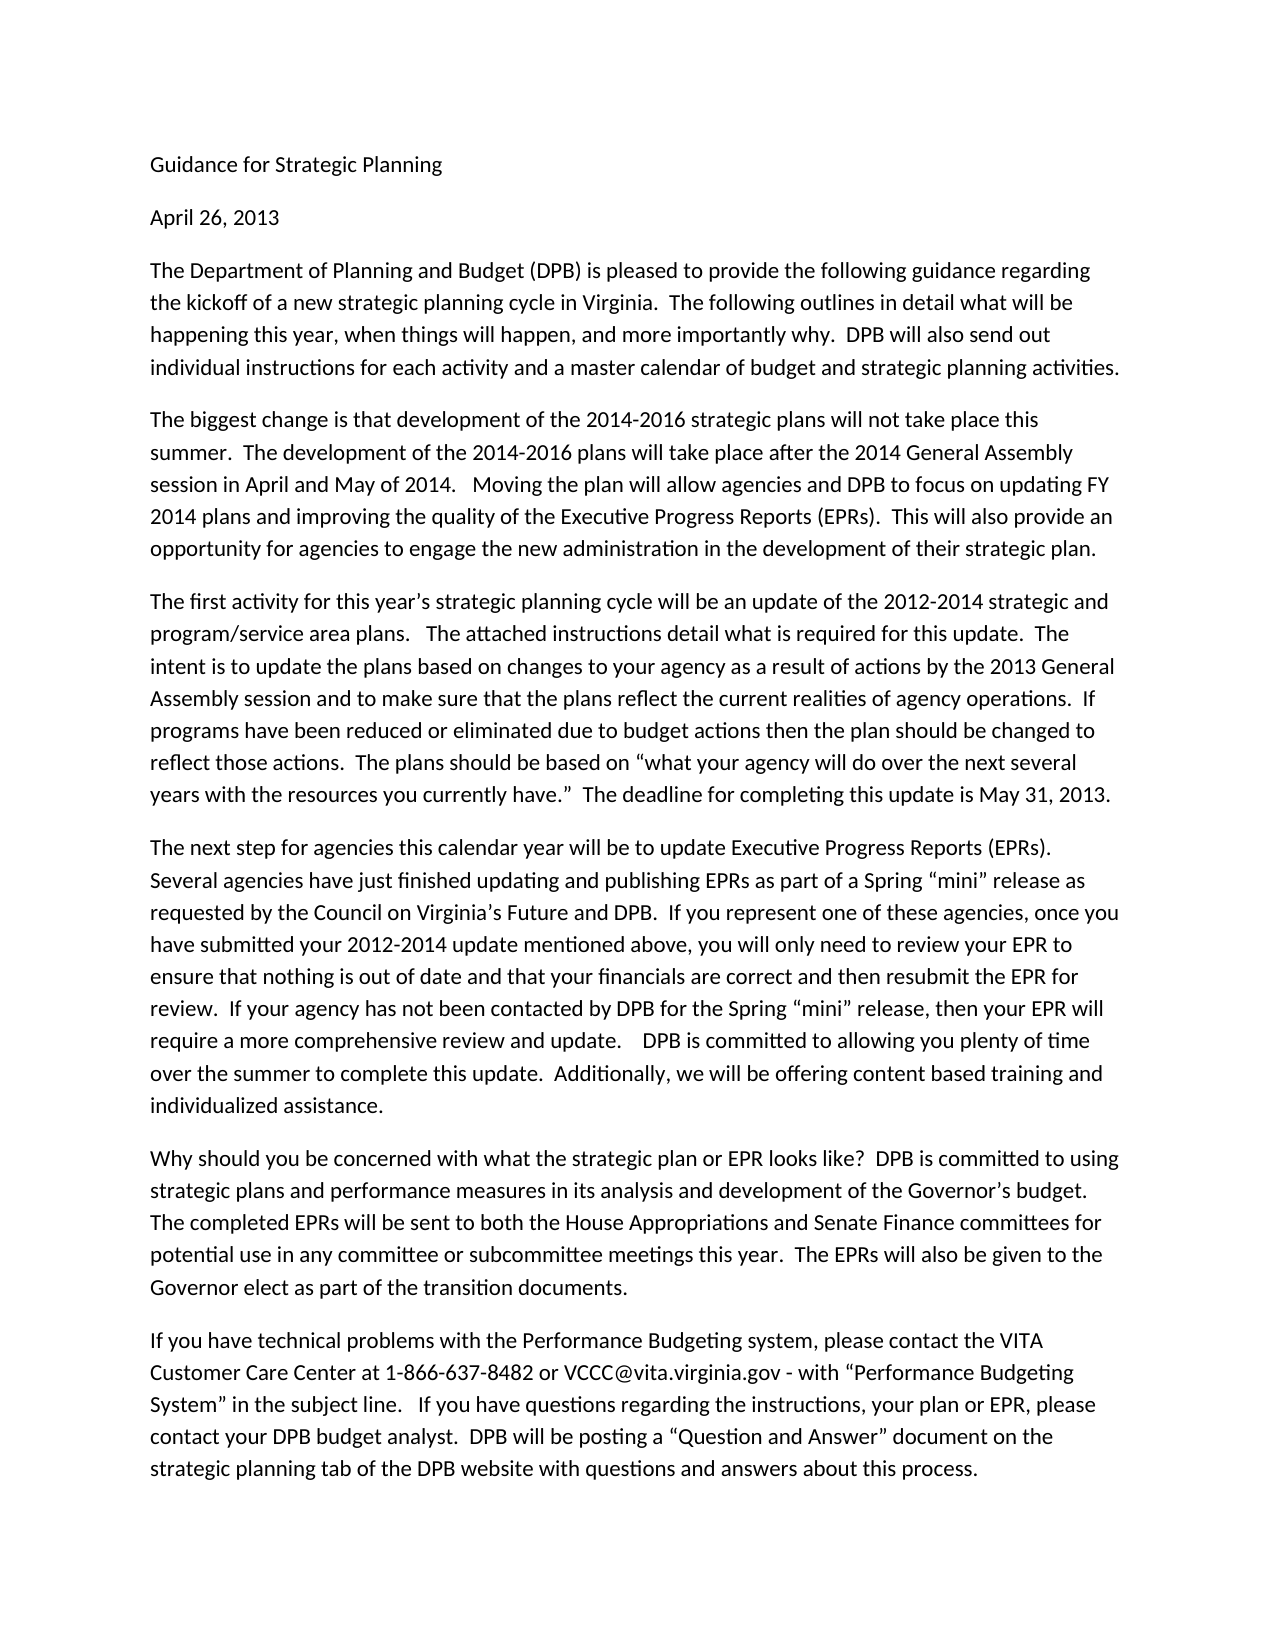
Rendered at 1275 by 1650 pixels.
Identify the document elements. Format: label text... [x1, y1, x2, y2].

text The Department of Planning and Budget (DPB) is pleased to provide the following guidance regarding the kickoff of a new strategic planning cycle in Virginia. The following outlines in detail what will be happening this year, when things will happen, and more importantly why. DPB will also send out individual instructions for each activity and a master calendar of budget and strategic planning activities. [150, 256, 1125, 381]
text Why should you be concerned with what the strategic plan or EPR looks like? DPB is committed to using strategic plans and performance measures in its analysis and development of the Governor’s budget. The completed EPRs will be sent to both the House Appropriations and Senate Finance committees for potential use in any committee or subcommittee meetings this year. The EPRs will also be given to the Governor elect as part of the transition documents. [150, 1144, 1125, 1301]
text The first activity for this year’s strategic planning cycle will be an update of the 2012-2014 strategic and program/service area plans. The attached instructions detail what is required for this update. The intent is to update the plans based on changes to your agency as a result of actions by the 2013 General Assembly session and to make sure that the plans reflect the current realities of agency operations. If programs have been reduced or eliminated due to budget actions then the plan should be changed to reflect those actions. The plans should be based on “what your agency will do over the next several years with the resources you currently have.” The deadline for completing this update is May 31, 2013. [150, 587, 1125, 808]
text The biggest change is that development of the 2014-2016 strategic plans will not take place this summer. The development of the 2014-2016 plans will take place after the 2014 General Assembly session in April and May of 2014. Moving the plan will allow agencies and DPB to focus on updating FY 2014 plans and improving the quality of the Executive Progress Reports (EPRs). This will also provide an opportunity for agencies to engage the new administration in the development of their strategic plan. [150, 406, 1125, 562]
text The next step for agencies this calendar year will be to update Executive Progress Reports (EPRs). Several agencies have just finished updating and publishing EPRs as part of a Spring “mini” release as requested by the Council on Virginia’s Future and DPB. If you represent one of these agencies, once you have submitted your 2012-2014 update mentioned above, you will only need to review your EPR to ensure that nothing is out of date and that your financials are correct and then resubmit the EPR for review. If your agency has not been contacted by DPB for the Spring “mini” release, then your EPR will require a more comprehensive review and update. DPB is committed to allowing you plenty of time over the summer to complete this update. Additionally, we will be offering content based training and individualized assistance. [150, 833, 1125, 1119]
text If you have technical problems with the Performance Budgeting system, please contact the VITA Customer Care Center at 1-866-637-8482 or VCCC@vita.virginia.gov - with “Performance Budgeting System” in the subject line. If you have questions regarding the instructions, your plan or EPR, please contact your DPB budget analyst. DPB will be posting a “Question and Answer” document on the strategic planning tab of the DPB website with questions and answers about this process. [150, 1326, 1125, 1483]
text Guidance for Strategic Planning [150, 150, 1125, 178]
text April 26, 2013 [150, 203, 1125, 231]
